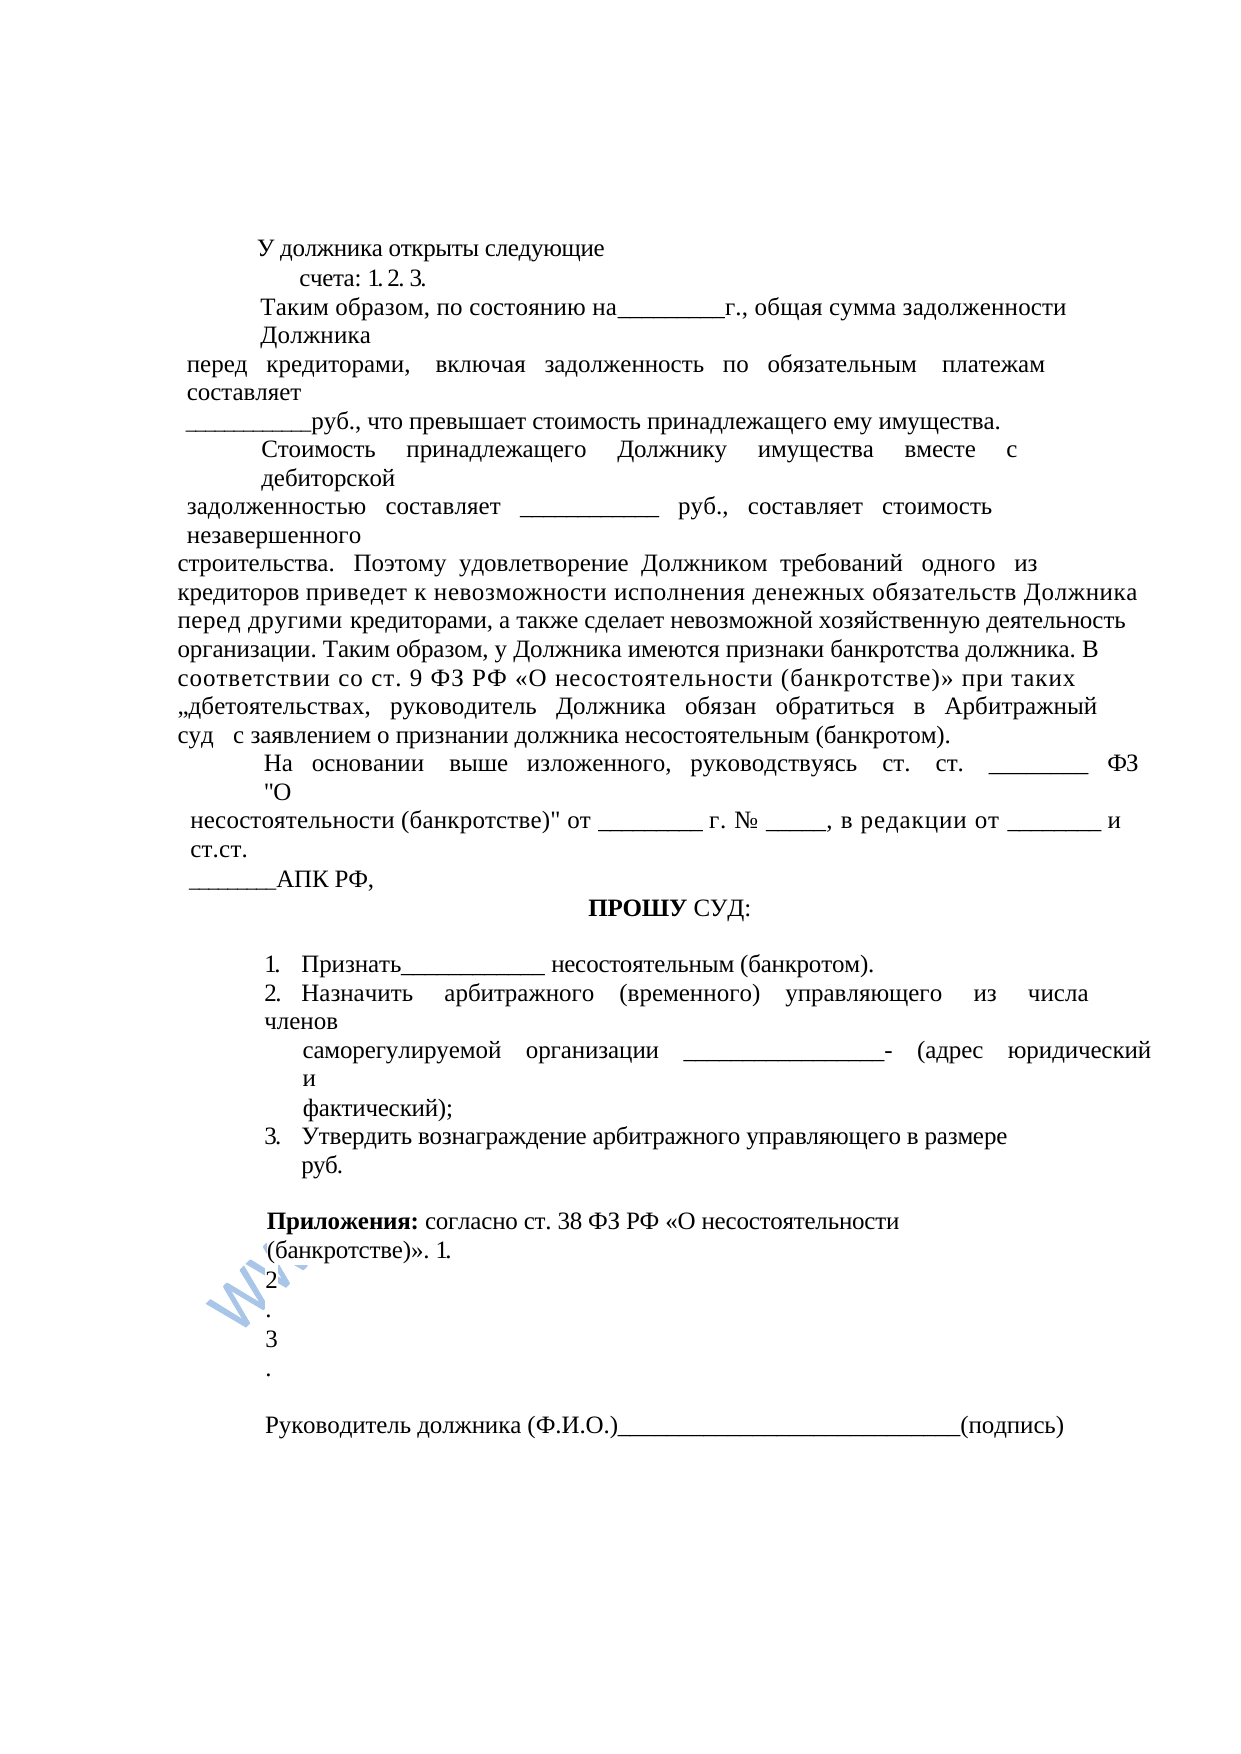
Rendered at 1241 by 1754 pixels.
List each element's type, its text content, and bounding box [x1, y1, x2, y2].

text Руководитель должника (Ф.И.О.) (подпись) [265, 1410, 1152, 1439]
text 2. 3. [265, 1265, 278, 1383]
text задолженностью составляет руб., составляет стоимость незавершенного [187, 492, 1152, 549]
text несостоятельности (банкротстве)" от г. № , в редакции от и ст.ст. [190, 806, 1152, 863]
list Признать несостоятельным (банкротом). [264, 950, 1152, 978]
text фактический); [303, 1093, 1152, 1121]
text перед кредиторами, включая задолженность по обязательным платежам составляет [187, 349, 1152, 406]
text 3. Утвердить вознаграждение арбитражного управляющего в размере руб. [264, 1121, 1152, 1179]
text саморегулируемой организации - (адрес юридический и [302, 1036, 1152, 1093]
text Стоимость принадлежащего Должнику имущества вместе с дебиторской [261, 435, 1152, 492]
list Назначить арбитражного (временного) управляющего из числа членов [264, 978, 1152, 1036]
text У должника открыты следующие счета: 1. 2. 3. [257, 233, 646, 292]
text Приложения: согласно ст. 38 ФЗ РФ «О несостоятельности (банкротстве)». 1. [267, 1206, 1060, 1265]
text На основании выше изложенного, руководствуясь ст. ст. ФЗ "О [264, 749, 1152, 806]
text строительства. Поэтому удовлетворение Должником требований одного из кредиторов приведет к невозможности исполнения денежных обязательств Должника перед другими кредиторами, а также сделает невозможной хозяйственную деятельность организации. Таким образом, у Должника имеются признаки банкротства должника. В соответствии со ст. 9 ФЗ РФ «О несостоятельности (банкротстве)» при таких „дбетоятельствах, руководитель Должника обязан обратиться в Арбитражный суд с заявлением о признании должника несостоятельным (банкротом). [177, 549, 1152, 749]
text АПК РФ, [189, 864, 1152, 893]
text Таким образом, по состоянию на г., общая сумма задолженности Должника [260, 292, 1152, 349]
text ПРОШУ СУД: [188, 893, 1152, 922]
text руб., что превышает стоимость принадлежащего ему имущества. [186, 406, 1152, 435]
